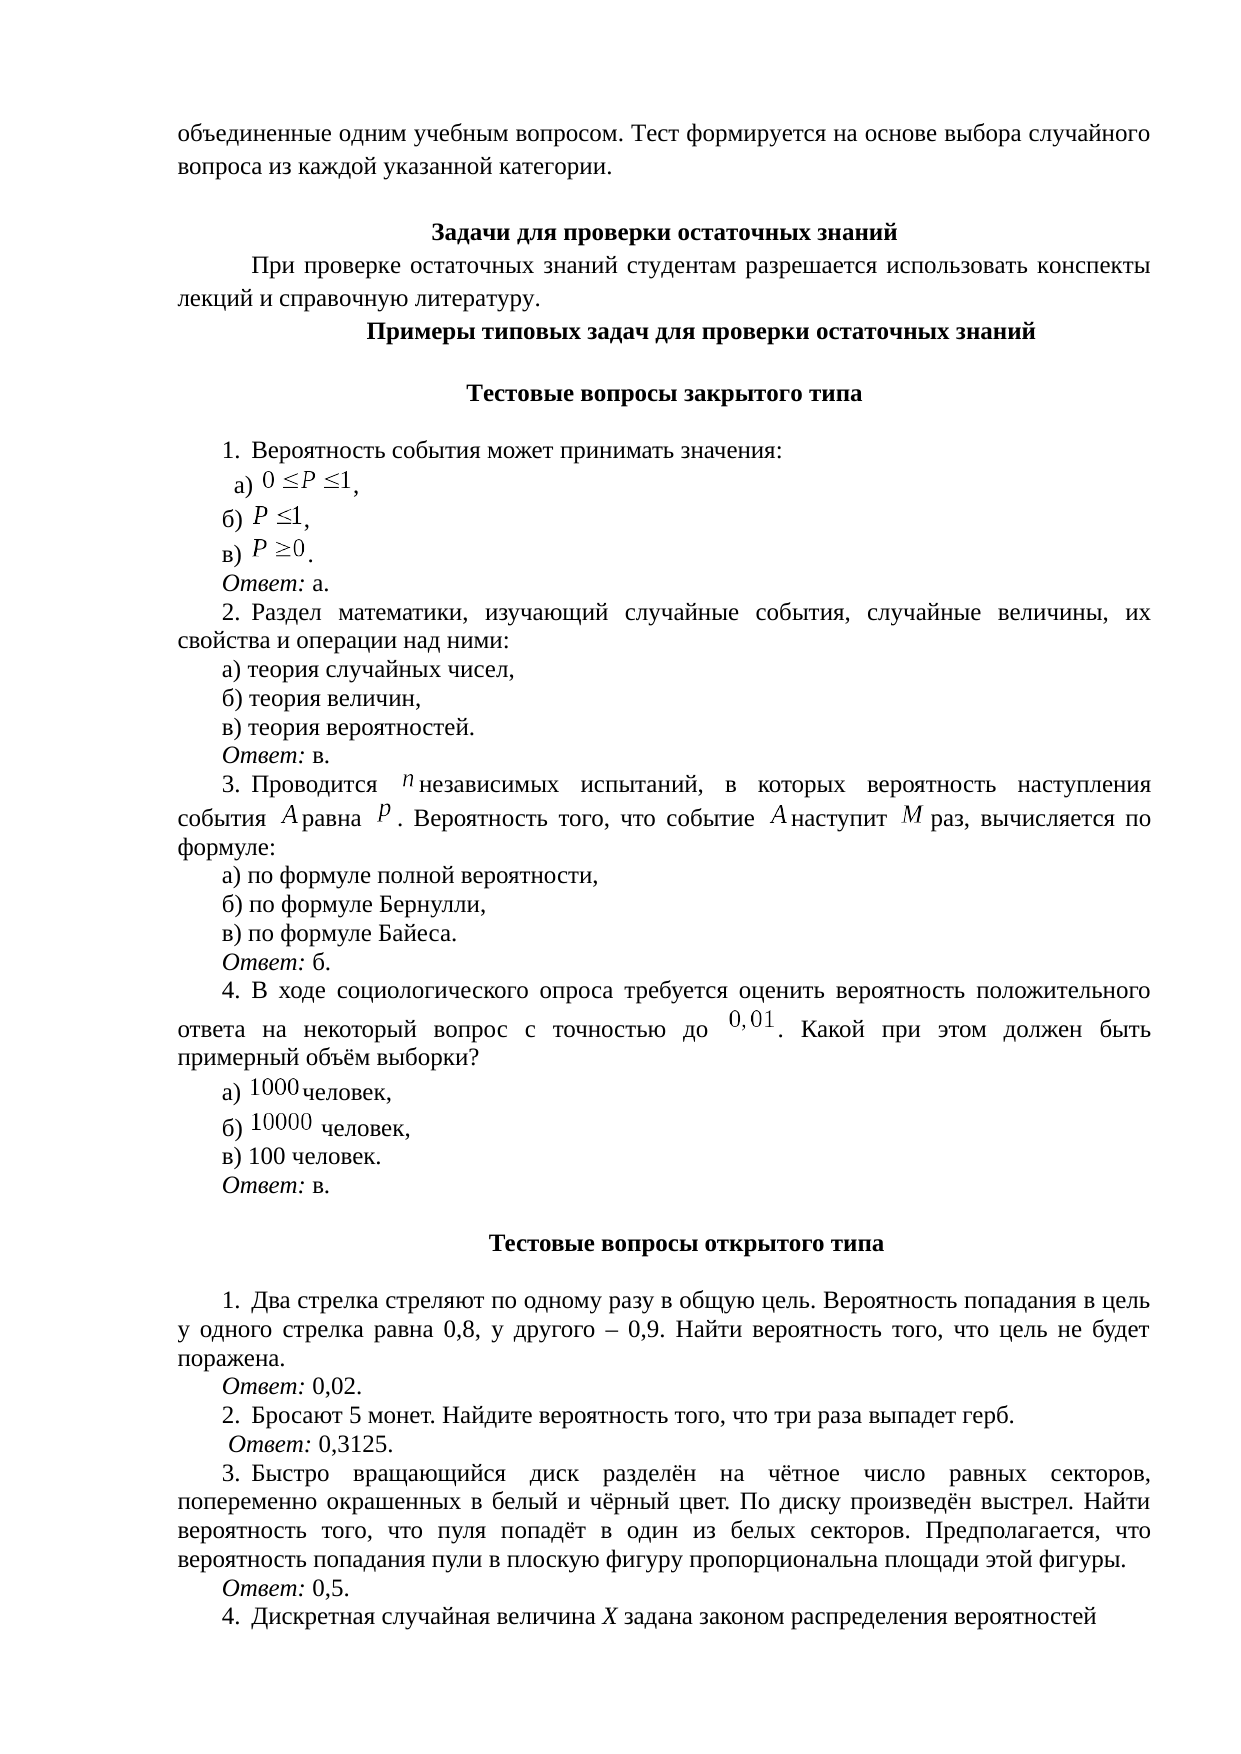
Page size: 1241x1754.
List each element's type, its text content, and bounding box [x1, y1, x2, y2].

list Ответ: в. [177, 741, 1152, 769]
list б) человек, [177, 1106, 1152, 1141]
list Два стрелка стреляют по одному разу в общую цель. Вероятность попадания в цель у одного стрелка равна 0,8, у другого – 0,9. Найти вероятность того, что цель не будет поражена. [177, 1285, 1152, 1371]
list в) 100 человек. [177, 1141, 1152, 1170]
list а) теория случайных чисел, [177, 654, 1152, 683]
text При проверке остаточных знаний студентам разрешается использовать конспекты лекций и справочную литературу. [177, 250, 1152, 312]
list Быстро вращающийся диск разделён на чётное число равных секторов, попеременно окрашенных в белый и чёрный цвет. По диску произведён выстрел. Найти вероятность того, что пуля попадёт в один из белых секторов. Предполагается, что вероятность попадания пули в плоскую фигуру пропорциональна площади этой фигуры. [177, 1458, 1152, 1573]
list Бросают 5 монет. Найдите вероятность того, что три раза выпадет герб. [177, 1400, 1152, 1429]
list в) по формуле Байеса. [177, 918, 1152, 947]
list Ответ: а. [177, 568, 1152, 597]
list Ответ: 0,02. [177, 1371, 1152, 1400]
list б) по формуле Бернулли, [177, 889, 1152, 918]
list а) по формуле полной вероятности, [177, 860, 1152, 889]
text Примеры типовых задач для проверки остаточных знаний [177, 316, 1152, 345]
text Тестовые вопросы закрытого типа [177, 378, 1152, 407]
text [177, 118, 1152, 180]
list б) теория величин, [177, 683, 1152, 712]
list Вероятность события может принимать значения: [177, 436, 1152, 464]
text а) , [177, 464, 1152, 499]
list Тестовые вопросы открытого типа [177, 1228, 1152, 1256]
list Раздел математики, изучающий случайные события, случайные величины, их свойства и операции над ними: [177, 597, 1152, 654]
list Проводится независимых испытаний, в которых вероятность наступления события равна . Вероятность того, что событие наступит раз, вычисляется по формуле: [177, 769, 1152, 860]
list а) человек, [177, 1071, 1152, 1106]
list В ходе социологического опроса требуется оценить вероятность положительного ответа на некоторый вопрос с точностью до . Какой при этом должен быть примерный объём выборки? [177, 975, 1152, 1071]
list Дискретная случайная величина Х задана законом распределения вероятностей [177, 1601, 1152, 1630]
text Задачи для проверки остаточных знаний [177, 217, 1152, 246]
list Ответ: 0,3125. [177, 1429, 1152, 1458]
list в) теория вероятностей. [177, 712, 1152, 741]
list Ответ: в. [177, 1170, 1152, 1199]
list б) , [177, 499, 1152, 533]
list Ответ: 0,5. [177, 1573, 1152, 1601]
list Ответ: б. [177, 947, 1152, 975]
list в) . [177, 533, 1152, 568]
